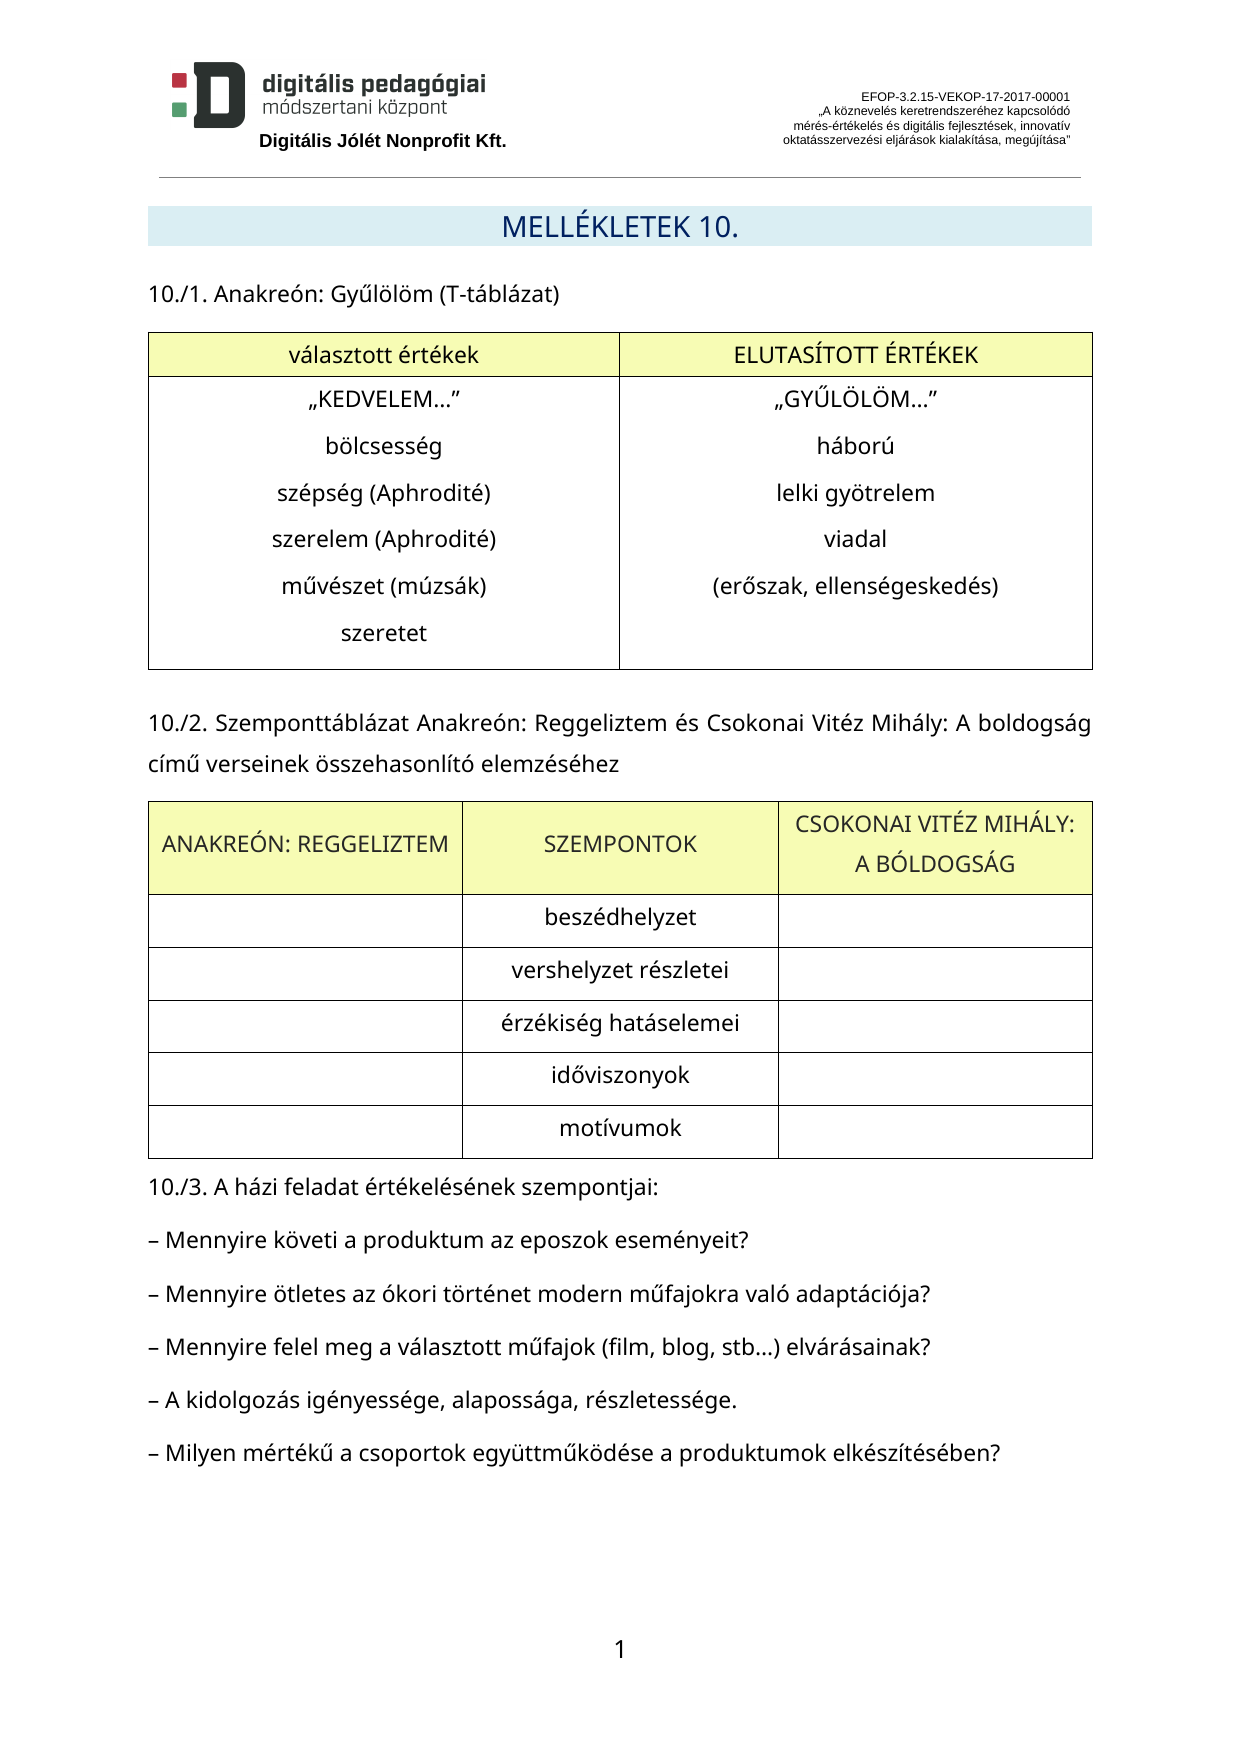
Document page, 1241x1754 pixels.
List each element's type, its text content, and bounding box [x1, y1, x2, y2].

picture [170, 59, 488, 130]
table_cell [779, 1053, 1092, 1105]
table_header ANAKREÓN: REGGELIZTEM [149, 802, 462, 894]
table_cell vershelyzet részletei [463, 948, 778, 999]
text – Milyen mértékű a csoportok együttműködése a produktumok elkészítésében? [148, 1437, 1092, 1468]
text – Mennyire felel meg a választott műfajok (film, blog, stb…) elvárásainak? [148, 1331, 1092, 1362]
table_header SZEMPONTOK [463, 802, 778, 894]
text 10./1. Anakreón: Gyűlölöm (T-táblázat) [148, 278, 1092, 310]
table_cell „GYŰLÖLÖM…” háború lelki gyötrelem viadal (erőszak, ellenségeskedés) [620, 377, 1092, 668]
table_cell [149, 1053, 462, 1105]
table_cell [149, 1106, 462, 1158]
table_cell [779, 948, 1092, 999]
text – A kidolgozás igényessége, alapossága, részletessége. [148, 1384, 1092, 1415]
table_header választott értékek [149, 333, 619, 376]
table_header ELUTASÍTOTT ÉRTÉKEK [620, 333, 1092, 376]
table_cell [779, 1106, 1092, 1158]
table_cell érzékiség hatáselemei [463, 1001, 778, 1052]
table_cell [149, 1001, 462, 1052]
table_cell [779, 895, 1092, 947]
table_cell időviszonyok [463, 1053, 778, 1105]
table_cell [149, 895, 462, 947]
text MELLÉKLETEK 10. [148, 206, 1092, 246]
text 10./3. A házi feladat értékelésének szempontjai: [148, 1171, 1092, 1202]
table_header CSOKONAI VITÉZ MIHÁLY: A BÓLDOGSÁG [779, 802, 1092, 894]
table_cell [779, 1001, 1092, 1052]
text – Mennyire követi a produktum az eposzok eseményeit? [148, 1224, 1092, 1256]
table_cell beszédhelyzet [463, 895, 778, 947]
text 10./2. Szemponttáblázat Anakreón: Reggeliztem és Csokonai Vitéz Mihály: A boldogság című verseinek összehasonlító elemzéséhez [148, 707, 1092, 779]
table_cell [149, 948, 462, 999]
table_cell „KEDVELEM…” bölcsesség szépség (Aphrodité) szerelem (Aphrodité) művészet (múzsák) szeretet [149, 377, 619, 668]
text – Mennyire ötletes az ókori történet modern műfajokra való adaptációja? [148, 1277, 1092, 1309]
table_cell motívumok [463, 1106, 778, 1158]
